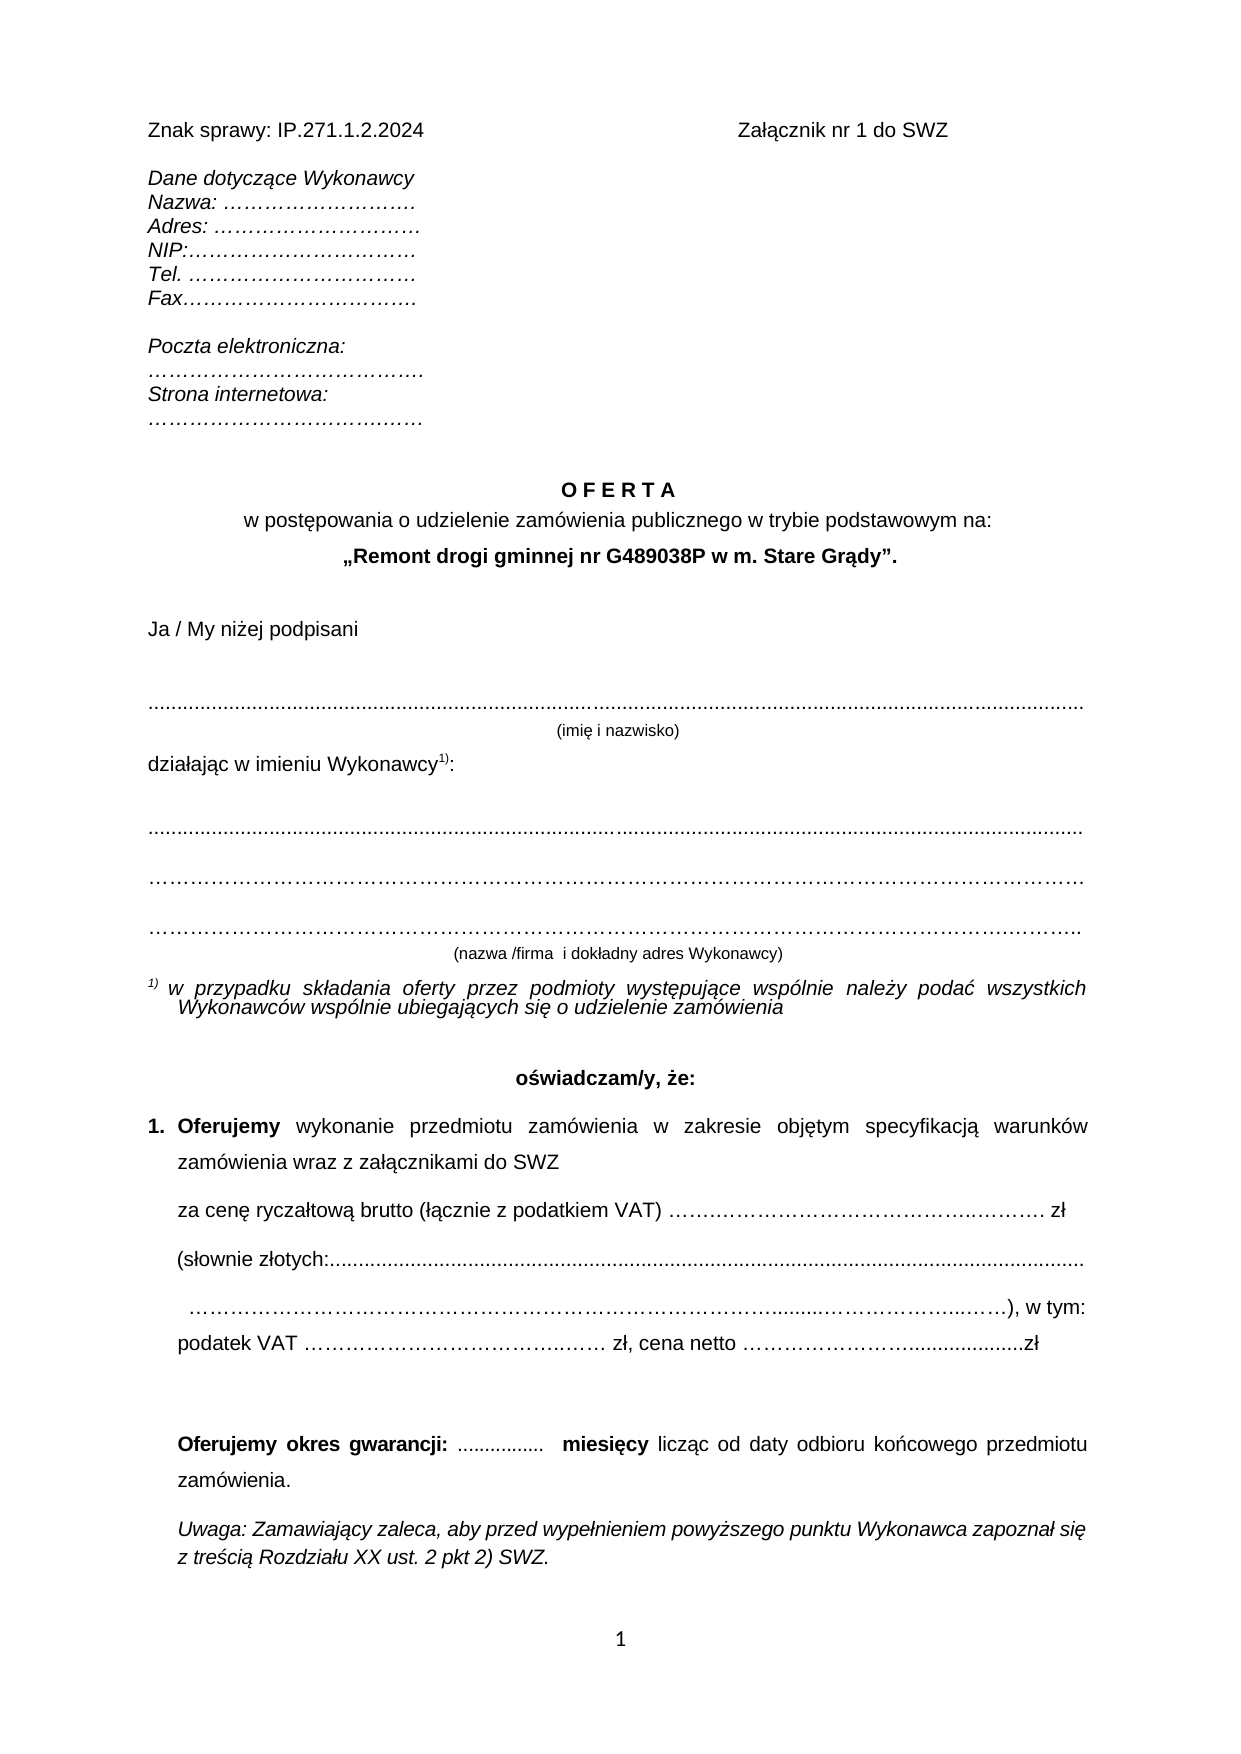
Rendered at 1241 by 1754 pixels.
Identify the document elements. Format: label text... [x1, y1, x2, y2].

text …………………………….…… [148, 406, 1088, 429]
text Oferujemy okres gwarancji: ................ miesięcy licząc od daty odbioru końcowego przedmiotu zamówienia. [148, 1432, 1088, 1492]
text .................................................................................................................................................................. [148, 824, 1088, 837]
text …………………………………. [148, 358, 1088, 382]
text ………………………………………………………………………….........………………...……), w tym: podatek VAT ………………………………..…… zł, cena netto ……………………....................zł [148, 1295, 1088, 1355]
text NIP:…………………………… [148, 238, 1088, 262]
text .................................................................................................................................................................. [148, 690, 1088, 714]
text (nazwa /firma i dokładny adres Wykonawcy) [148, 949, 1088, 962]
text Poczta elektroniczna: [148, 334, 1088, 358]
text Nazwa: ………………………. [148, 190, 1088, 214]
text Dane dotyczące Wykonawcy [148, 166, 1088, 190]
text (imię i nazwisko) [148, 726, 1088, 739]
text Fax……………………………. [148, 286, 1088, 310]
text Adres: ………………………… [148, 214, 1088, 238]
text 1) w przypadku składania oferty przez podmioty występujące wspólnie należy podać wszystkich Wykonawców wspólnie ubiegających się o udzielenie zamówienia [148, 981, 1088, 1018]
text O F E R T A [148, 477, 1088, 501]
text Znak sprawy: IP.271.1.2.2024 Załącznik nr 1 do SWZ [148, 118, 1088, 142]
text Tel. …………………………… [148, 262, 1088, 286]
text w postępowania o udzielenie zamówienia publicznego w trybie podstawowym na: [148, 508, 1088, 532]
text za cenę ryczałtową brutto (łącznie z podatkiem VAT) …….………………………………..………. zł [148, 1198, 1088, 1222]
text …………………………………………………………………………………………………………….……….. [148, 924, 1088, 937]
text Strona internetowa: [148, 382, 1088, 406]
text „Remont drogi gminnej nr G489038P w m. Stare Grądy”. [148, 544, 1093, 568]
text oświadczam/y, że: [123, 1066, 1088, 1090]
text (słownie złotych:................................................................................................................................... [148, 1247, 1088, 1271]
list Oferujemy wykonanie przedmiotu zamówienia w zakresie objętym specyfikacją warunków zamówienia wraz z załącznikami do SWZ [148, 1114, 1088, 1174]
text działając w imieniu Wykonawcy1): [148, 751, 1088, 775]
text Uwaga: Zamawiający zaleca, aby przed wypełnieniem powyższego punktu Wykonawca zapoznał się z treścią Rozdziału XX ust. 2 pkt 2) SWZ. [177, 1516, 1088, 1569]
text Ja / My niżej podpisani [148, 617, 1088, 641]
text ……………………………………………………………………………………………………………………… [148, 874, 1088, 887]
